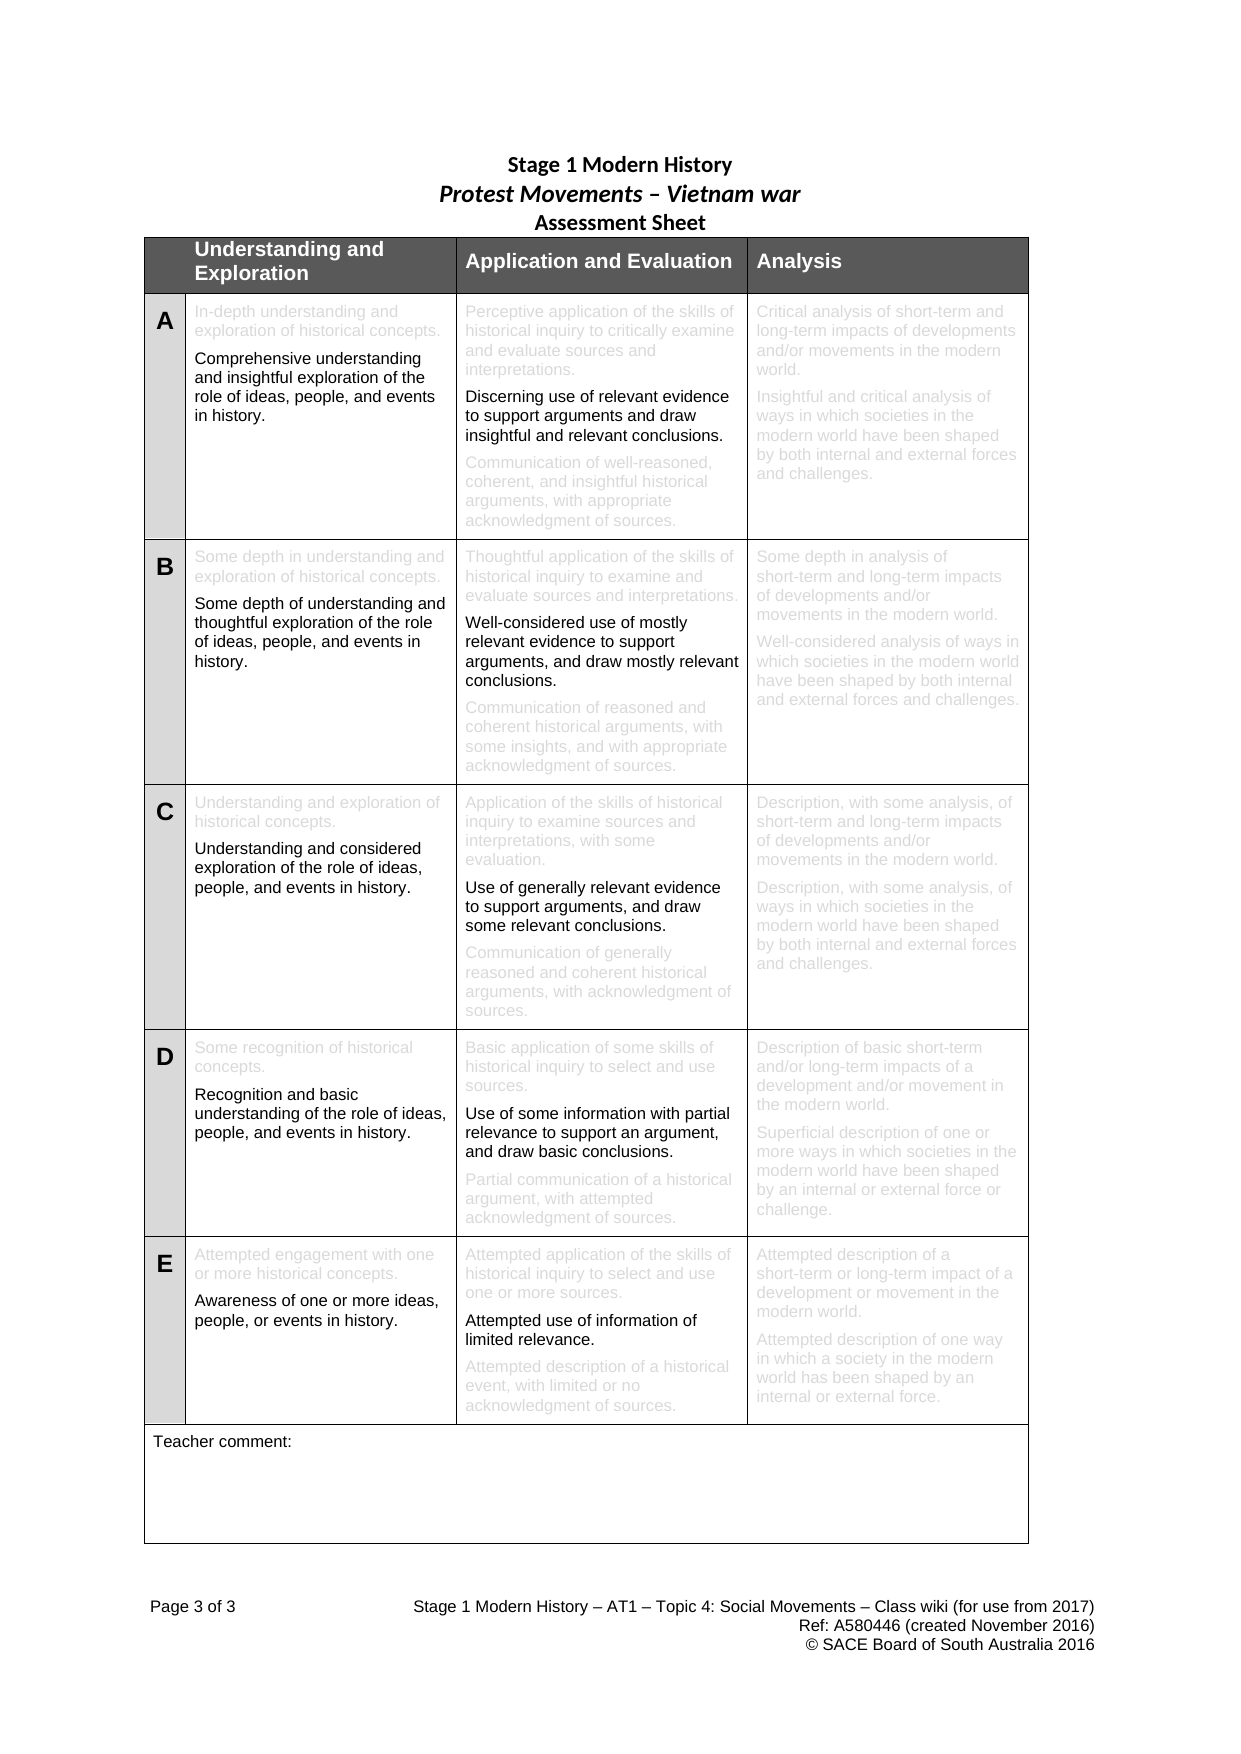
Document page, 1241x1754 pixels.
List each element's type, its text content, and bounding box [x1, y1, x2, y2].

table_cell Understanding and exploration of historical concepts. Understanding and considered exploration of the role of ideas, people, and events in history. [186, 785, 456, 1029]
table_header Understanding and Exploration [185, 238, 456, 293]
subtitle Protest Movements – Vietnam war [150, 178, 1090, 208]
table_cell Some recognition of historical concepts. Recognition and basic understanding of the role of ideas, people, and events in history. [186, 1030, 456, 1236]
table_cell E [145, 1237, 185, 1423]
table_cell Basic application of some skills of historical inquiry to select and use sources. Use of some information with partial relevance to support an argument, and draw basic conclusions. Partial communication of a historical argument, with attempted acknowledgment of sources. [457, 1030, 747, 1236]
text Assessment Sheet [150, 208, 1090, 237]
table_cell Some depth in analysis of short-term and long-term impacts of developments and/or movements in the modern world. Well-considered analysis of ways in which societies in the modern world have been shaped by both internal and external forces and challenges. [748, 540, 1028, 784]
table_cell Attempted description of a short-term or long-term impact of a development or movement in the modern world. Attempted description of one way in which a society in the modern world has been shaped by an internal or external force. [748, 1237, 1028, 1423]
table_cell Description of basic short-term and/or long-term impacts of a development and/or movement in the modern world. Superficial description of one or more ways in which societies in the modern world have been shaped by an internal or external force or challenge. [748, 1030, 1028, 1236]
table_cell C [145, 785, 185, 1029]
table_cell Thoughtful application of the skills of historical inquiry to examine and evaluate sources and interpretations. Well-considered use of mostly relevant evidence to support arguments, and draw mostly relevant conclusions. Communication of reasoned and coherent historical arguments, with some insights, and with appropriate acknowledgment of sources. [457, 540, 747, 784]
table_header Analysis [748, 238, 1028, 293]
table_header - [145, 238, 185, 293]
table_cell Attempted engagement with one or more historical concepts. Awareness of one or more ideas, people, or events in history. [186, 1237, 456, 1423]
table_cell Attempted application of the skills of historical inquiry to select and use one or more sources. Attempted use of information of limited relevance. Attempted description of a historical event, with limited or no acknowledgment of sources. [457, 1237, 747, 1423]
table_cell D [145, 1030, 185, 1236]
table_cell In-depth understanding and exploration of historical concepts. Comprehensive understanding and insightful exploration of the role of ideas, people, and events in history. [186, 294, 456, 538]
table_cell Teacher comment: [145, 1425, 1028, 1543]
table_cell Some depth in understanding and exploration of historical concepts. Some depth of understanding and thoughtful exploration of the role of ideas, people, and events in history. [186, 540, 456, 784]
table_cell Description, with some analysis, of short-term and long-term impacts of developments and/or movements in the modern world. Description, with some analysis, of ways in which societies in the modern world have been shaped by both internal and external forces and challenges. [748, 785, 1028, 1029]
table_cell Critical analysis of short-term and long-term impacts of developments and/or movements in the modern world. Insightful and critical analysis of ways in which societies in the modern world have been shaped by both internal and external forces and challenges. [748, 294, 1028, 538]
table_cell Perceptive application of the skills of historical inquiry to critically examine and evaluate sources and interpretations. Discerning use of relevant evidence to support arguments and draw insightful and relevant conclusions. Communication of well-reasoned, coherent, and insightful historical arguments, with appropriate acknowledgment of sources. [457, 294, 747, 538]
table_cell A [145, 294, 185, 538]
table_header Application and Evaluation [457, 238, 747, 293]
text Stage 1 Modern History [150, 150, 1090, 178]
table_cell B [145, 540, 185, 784]
table_cell Application of the skills of historical inquiry to examine sources and interpretations, with some evaluation. Use of generally relevant evidence to support arguments, and draw some relevant conclusions. Communication of generally reasoned and coherent historical arguments, with acknowledgment of sources. [457, 785, 747, 1029]
